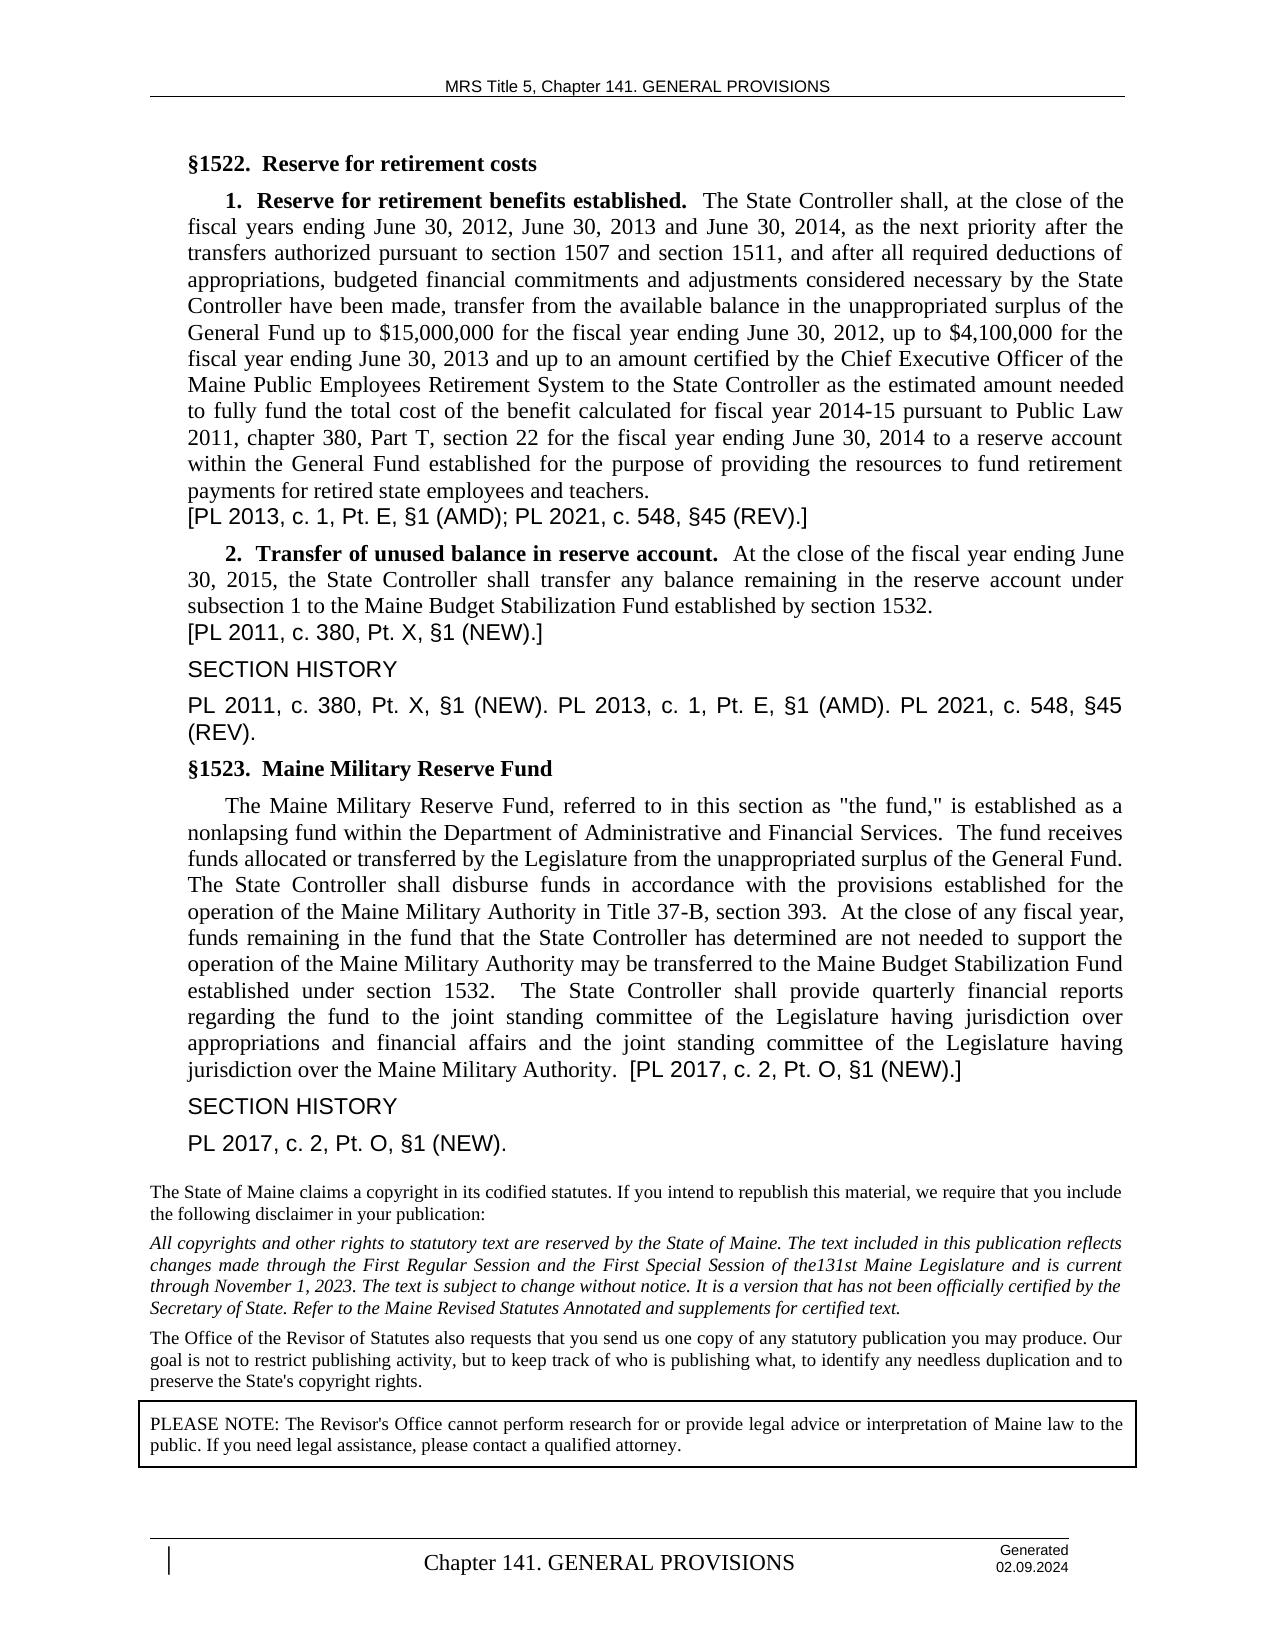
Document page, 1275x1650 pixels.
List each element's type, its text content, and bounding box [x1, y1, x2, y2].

text All copyrights and other rights to statutory text are reserved by the State of Maine. The text included in this publication reflects changes made through the First Regular Session and the First Special Session of the131st Maine Legislature and is current through November 1, 2023 . The text is subject to change without notice. It is a version that has not been officially certified by the Secretary of State. Refer to the Maine Revised Statutes Annotated and supplements for certified text. [150, 1232, 1125, 1318]
text PL 2011, c. 380, Pt. X, §1 (NEW). PL 2013, c. 1, Pt. E, §1 (AMD). PL 2021, c. 548, §45 (REV). [187, 692, 1125, 745]
text [PL 2011, c. 380, Pt. X, §1 (NEW).] [187, 619, 1125, 645]
text §1522. Reserve for retirement costs [187, 150, 1125, 176]
text [PL 2013, c. 1, Pt. E, §1 (AMD); PL 2021, c. 548, §45 (REV).] [187, 503, 1125, 529]
text The Office of the Revisor of Statutes also requests that you send us one copy of any statutory publication you may produce. Our goal is not to restrict publishing activity, but to keep track of who is publishing what, to identify any needless duplication and to preserve the State's copyright rights. [150, 1327, 1125, 1392]
text SECTION HISTORY [187, 656, 1125, 682]
text §1523. Maine Military Reserve Fund [187, 756, 1125, 782]
text PL 2017, c. 2, Pt. O, §1 (NEW). [187, 1129, 1125, 1156]
text PLEASE NOTE: The Revisor's Office cannot perform research for or provide legal advice or interpretation of Maine law to the public. If you need legal assistance, please contact a qualified attorney. [140, 1402, 1135, 1466]
text SECTION HISTORY [187, 1093, 1125, 1119]
text 1. Reserve for retirement benefits established. The State Controller shall, at the close of the fiscal years ending June 30, 2012, June 30, 2013 and June 30, 2014, as the next priority after the transfers authorized pursuant to section 1507 and section 1511, and after all required deductions of appropriations, budgeted financial commitments and adjustments considered necessary by the State Controller have been made, transfer from the available balance in the unappropriated surplus of the General Fund up to $15,000,000 for the fiscal year ending June 30, 2012, up to $4,100,000 for the fiscal year ending June 30, 2013 and up to an amount certified by the Chief Executive Officer of the Maine Public Employees Retirement System to the State Controller as the estimated amount needed to fully fund the total cost of the benefit calculated for fiscal year 2014-15 pursuant to Public Law 2011, chapter 380, Part T, section 22 for the fiscal year ending June 30, 2014 to a reserve account within the General Fund established for the purpose of providing the resources to fund retirement payments for retired state employees and teachers. [187, 187, 1125, 503]
text The Maine Military Reserve Fund, referred to in this section as "the fund," is established as a nonlapsing fund within the Department of Administrative and Financial Services. The fund receives funds allocated or transferred by the Legislature from the unappropriated surplus of the General Fund. The State Controller shall disburse funds in accordance with the provisions established for the operation of the Maine Military Authority in Title 37‑B, section 393. At the close of any fiscal year, funds remaining in the fund that the State Controller has determined are not needed to support the operation of the Maine Military Authority may be transferred to the Maine Budget Stabilization Fund established under section 1532. The State Controller shall provide quarterly financial reports regarding the fund to the joint standing committee of the Legislature having jurisdiction over appropriations and financial affairs and the joint standing committee of the Legislature having jurisdiction over the Maine Military Authority. [PL 2017, c. 2, Pt. O, §1 (NEW).] [187, 792, 1125, 1082]
text The State of Maine claims a copyright in its codified statutes. If you intend to republish this material, we require that you include the following disclaimer in your publication: [150, 1181, 1125, 1224]
text 2. Transfer of unused balance in reserve account. At the close of the fiscal year ending June 30, 2015, the State Controller shall transfer any balance remaining in the reserve account under subsection 1 to the Maine Budget Stabilization Fund established by section 1532. [187, 540, 1125, 619]
